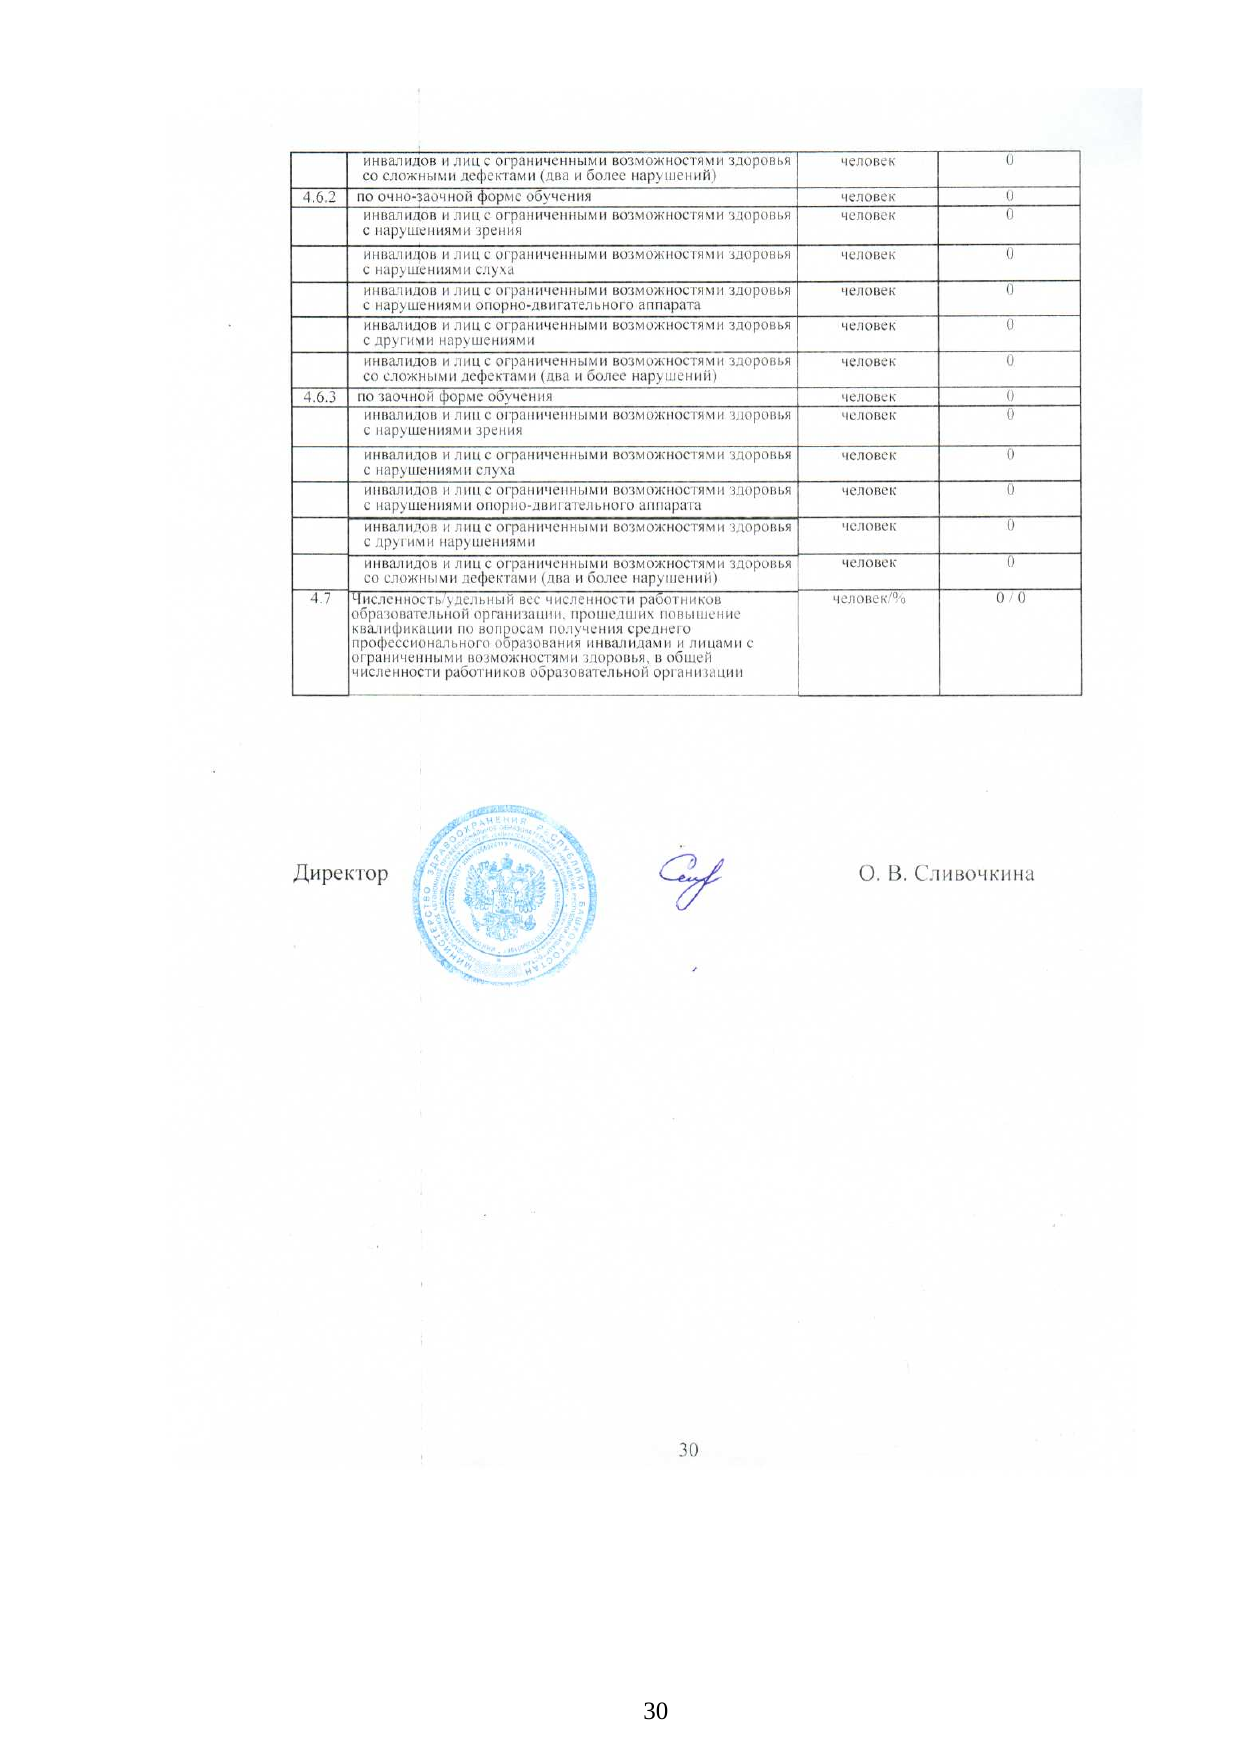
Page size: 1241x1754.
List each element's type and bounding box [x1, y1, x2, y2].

picture [159, 88, 1151, 1480]
